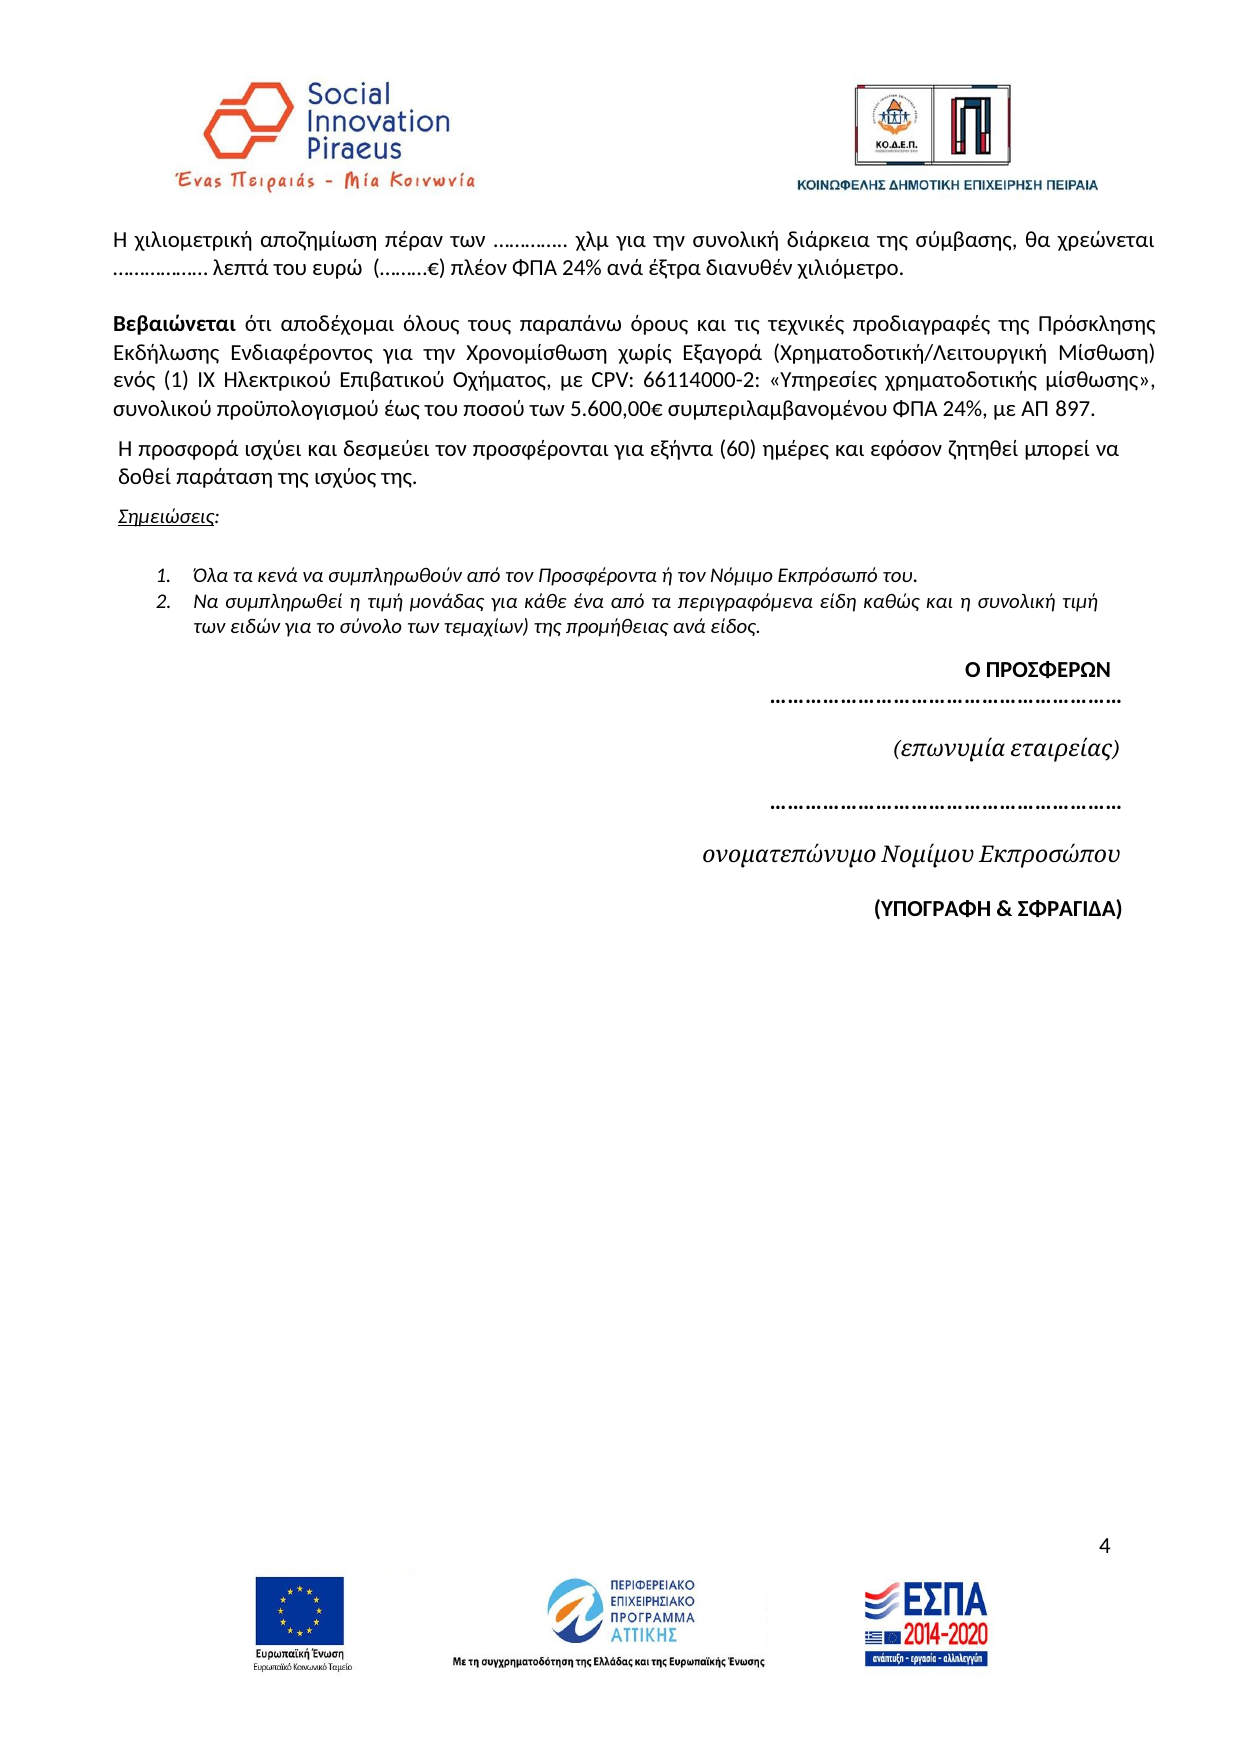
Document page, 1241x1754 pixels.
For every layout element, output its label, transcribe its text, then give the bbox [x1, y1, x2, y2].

picture [169, 76, 482, 198]
text Η χιλιομετρική αποζημίωση πέραν των ………….. χλμ για την συνολική διάρκεια της σύμβασης, θα χρεώνεται ……………… λεπτά του ευρώ (………€) πλέον ΦΠΑ 24% ανά έξτρα διανυθέν χιλιόμετρο. [113, 226, 1157, 282]
picture [790, 75, 1099, 198]
subtitle …………………………………………………… [83, 789, 1123, 815]
text Η προσφορά ισχύει και δεσμεύει τον προσφέρονται για εξήντα (60) ημέρες και εφόσον ζητηθεί μπορεί να δοθεί παράταση της ισχύος της. [118, 434, 1157, 490]
picture [253, 1568, 994, 1676]
text Βεβαιώνεται ότι αποδέχομαι όλους τους παραπάνω όρους και τις τεχνικές προδιαγραφές της Πρόσκλησης Εκδήλωσης Ενδιαφέροντος για την Χρονομίσθωση χωρίς Εξαγορά (Χρηματοδοτική/Λειτουργική Μίσθωση) ενός (1) ΙΧ Ηλεκτρικού Επιβατικού Οχήματος, με CPV: 66114000-2: «Υπηρεσίες χρηματοδοτικής μίσθωσης», συνολικού προϋπολογισμού έως του ποσού των 5.600,00€ συμπεριλαμβανομένου ΦΠΑ 24%, με ΑΠ 897. [113, 309, 1157, 422]
text ονοματεπώνυμο Νομίμου Εκπροσώπου [83, 841, 1123, 868]
list Να συμπληρωθεί η τιμή μονάδας για κάθε ένα από τα περιγραφόμενα είδη καθώς και η συνολική τιμή των ειδών για το σύνολο των τεμαχίων) της προμήθειας ανά είδος. [156, 588, 1103, 639]
subtitle Ο ΠΡΟΣΦΕΡΩΝ [83, 655, 1111, 683]
text …………………………………………………… [83, 683, 1123, 710]
text (επωνυμία εταιρείας) [83, 736, 1122, 762]
list Όλα τα κενά να συμπληρωθούν από τον Προσφέροντα ή τον Νόμιμο Εκπρόσωπό του. [155, 560, 1157, 588]
text Σημειώσεις: [118, 503, 1157, 528]
text (ΥΠΟΓΡΑΦΗ & ΣΦΡΑΓΙΔΑ) [83, 894, 1122, 922]
